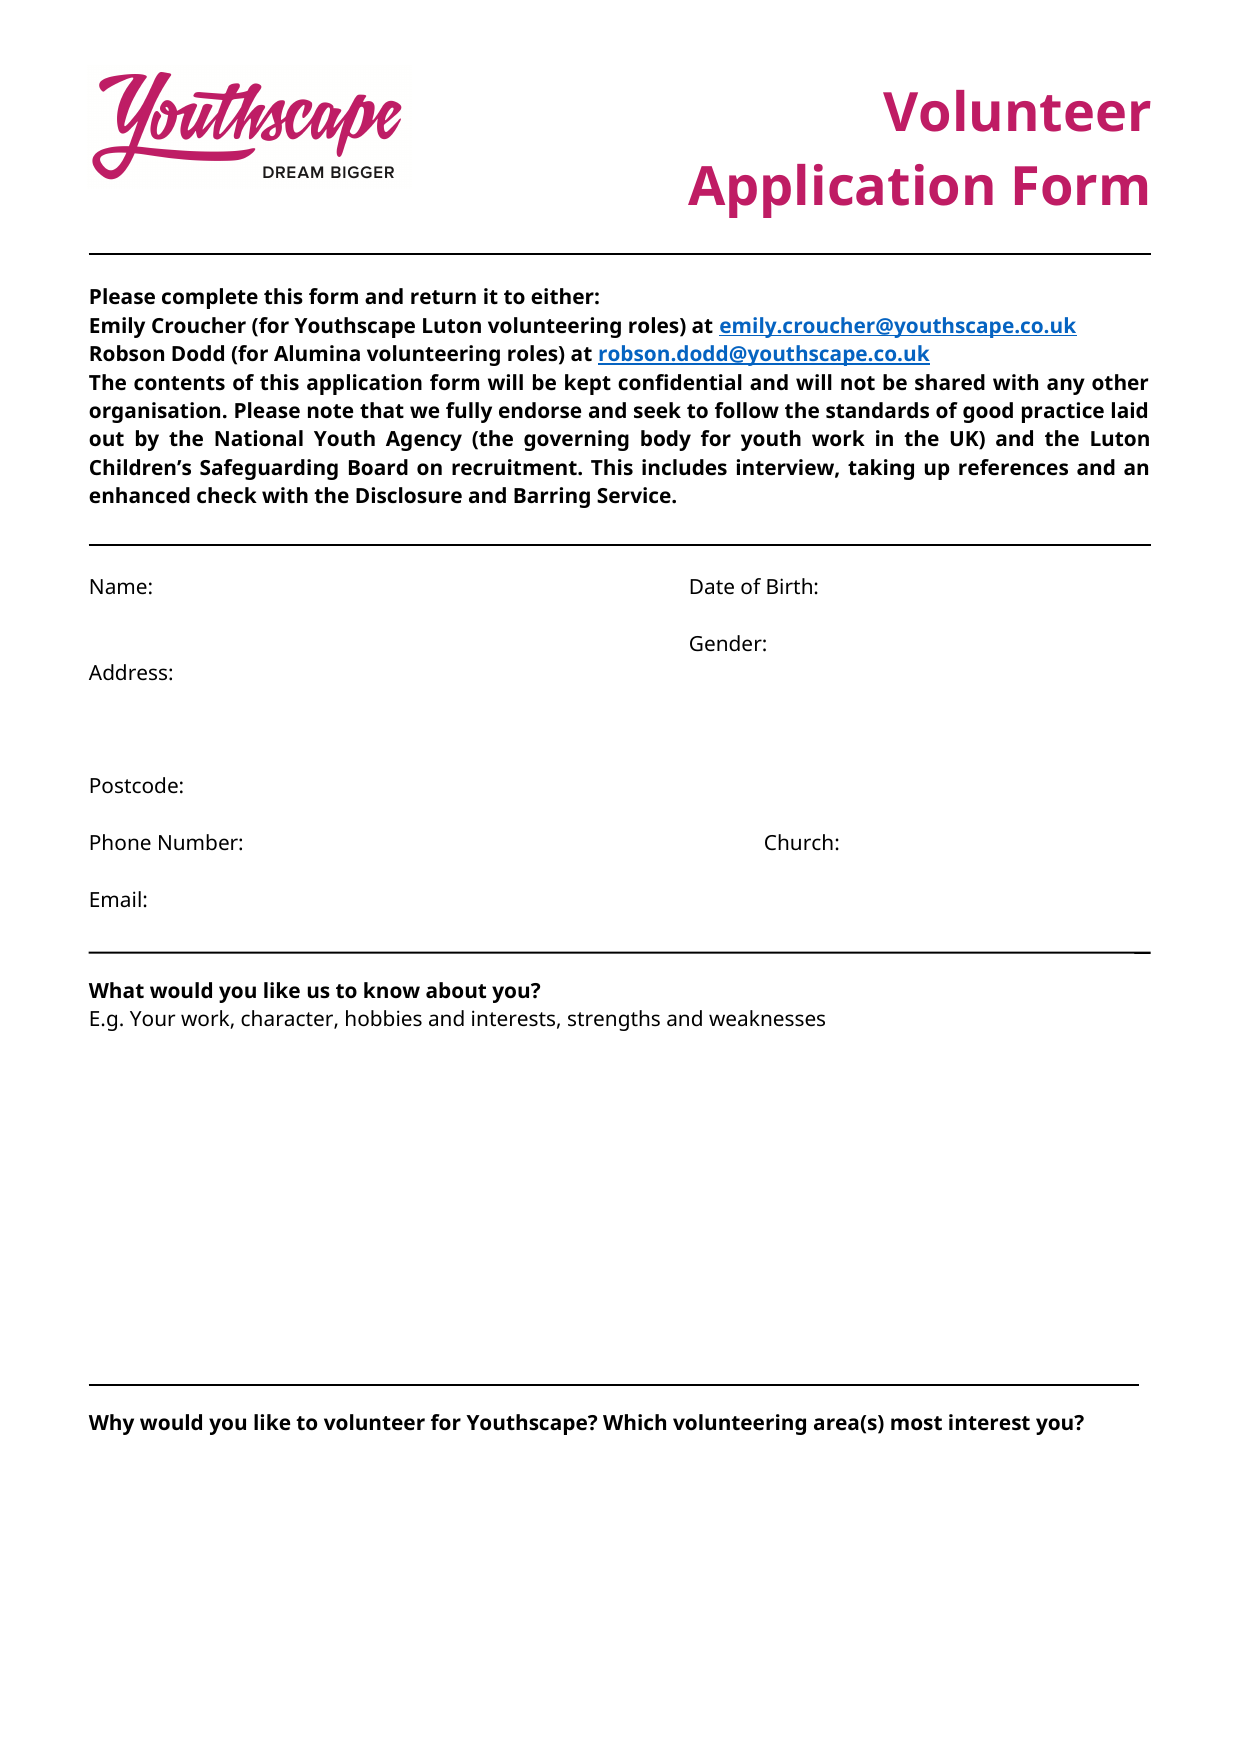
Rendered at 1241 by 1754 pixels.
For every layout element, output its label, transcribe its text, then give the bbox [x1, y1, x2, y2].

text Why would you like to volunteer for Youthscape? Which volunteering area(s) most interest you? [89, 1408, 1152, 1436]
picture [87, 65, 412, 189]
text Robson Dodd (for Alumina volunteering roles) at robson.dodd@youthscape.co.uk [89, 339, 1152, 368]
text The contents of this application form will be kept confidential and will not be shared with any other organisation. Please note that we fully endorse and seek to follow the standards of good practice laid out by the National Youth Agency (the governing body for youth work in the UK) and the Luton Children’s Safeguarding Board on recruitment. This includes interview, taking up references and an enhanced check with the Disclosure and Barring Service. [89, 368, 1152, 510]
text Email: [89, 885, 1152, 914]
text Emily Croucher (for Youthscape Luton volunteering roles) at emily.croucher@youthscape.co.uk [89, 311, 1152, 339]
text E.g. Your work, character, hobbies and interests, strengths and weaknesses [89, 1004, 1152, 1033]
text What would you like us to know about you? [89, 976, 1152, 1004]
text Postcode: [89, 771, 1152, 800]
text Please complete this form and return it to either: [89, 282, 1152, 311]
text Gender: [89, 629, 1152, 658]
text Address: [89, 658, 1152, 686]
text Phone Number: Church: [89, 828, 1152, 857]
text Name: Date of Birth: [89, 572, 1152, 601]
